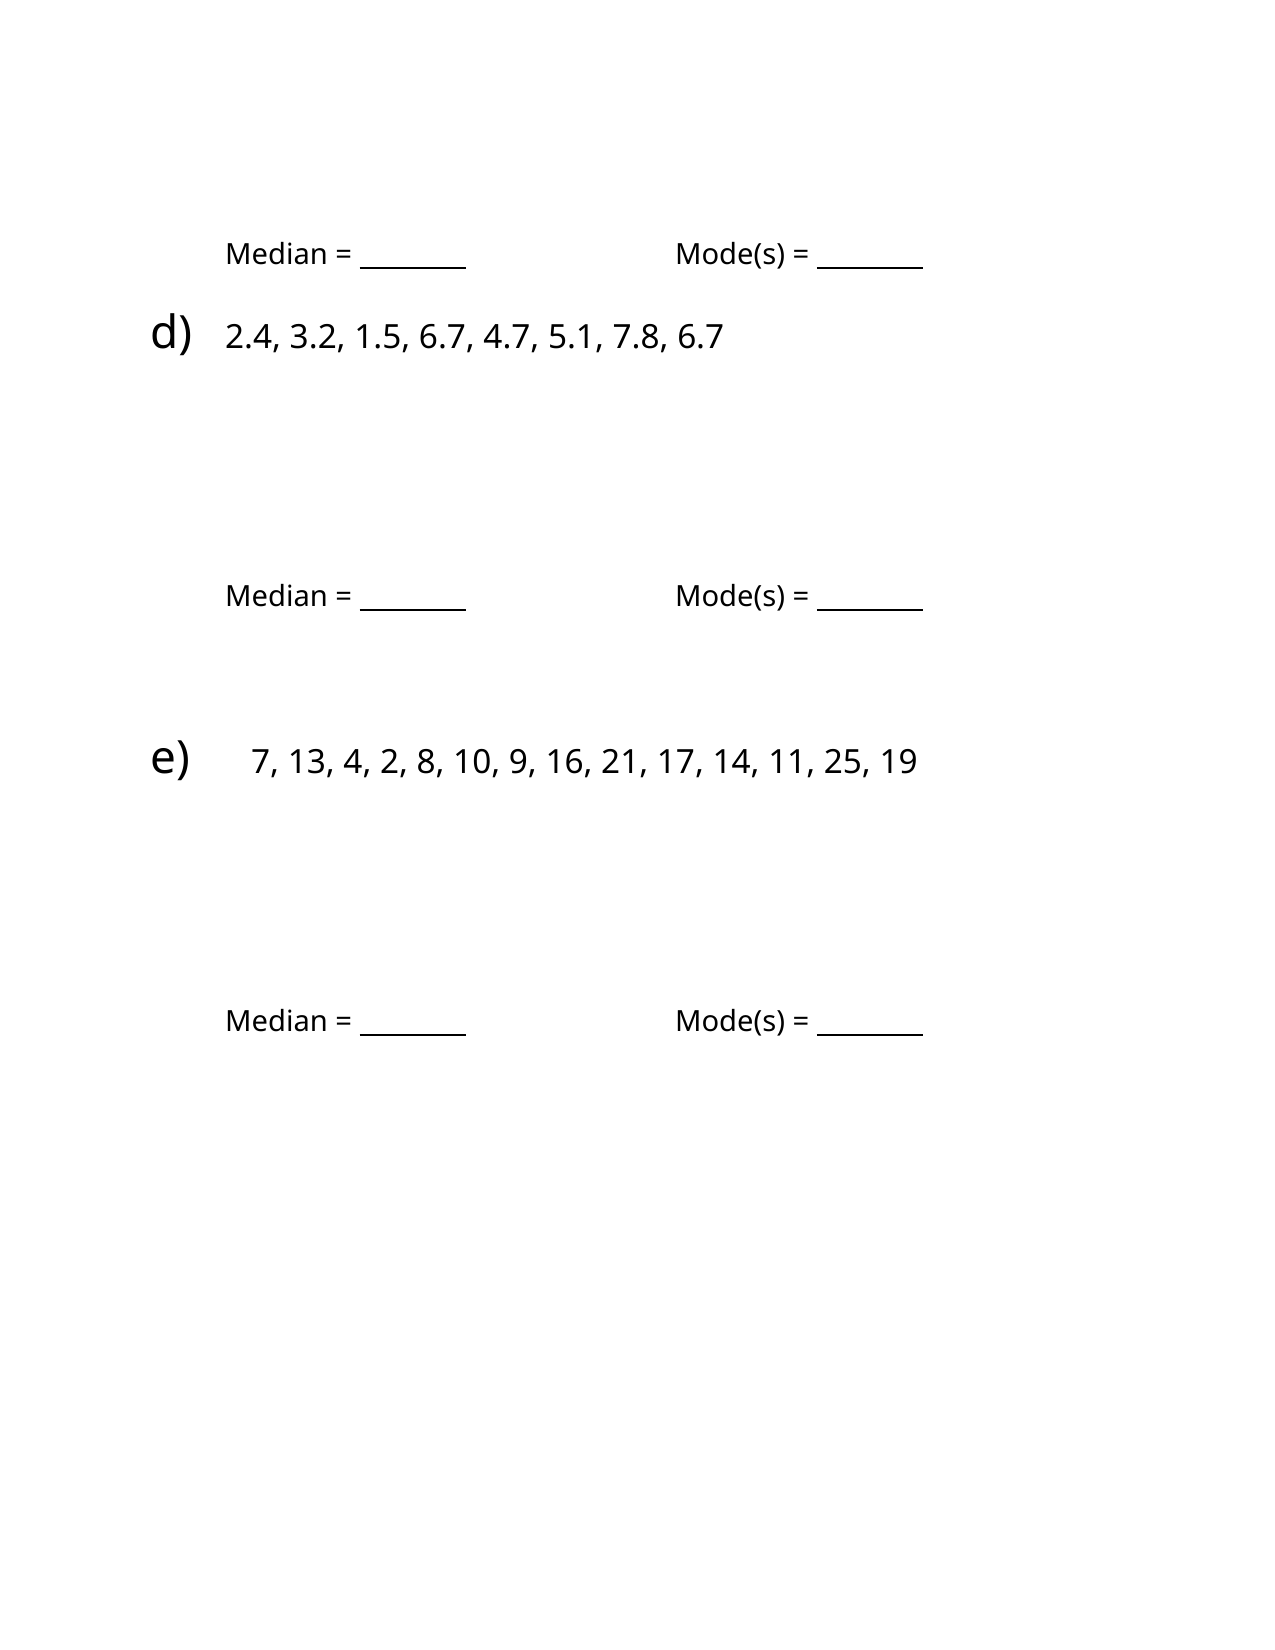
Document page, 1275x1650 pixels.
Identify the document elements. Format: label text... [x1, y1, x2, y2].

text Median = f Mode(s) = f [225, 233, 1125, 273]
list 7, 13, 4, 2, 8, 10, 9, 16, 21, 17, 14, 11, 25, 19 [150, 724, 1125, 787]
text Median = f Mode(s) = f [225, 1000, 1125, 1040]
list 2.4, 3.2, 1.5, 6.7, 4.7, 5.1, 7.8, 6.7 [150, 299, 1125, 362]
text Median = f Mode(s) = f [225, 575, 1125, 615]
